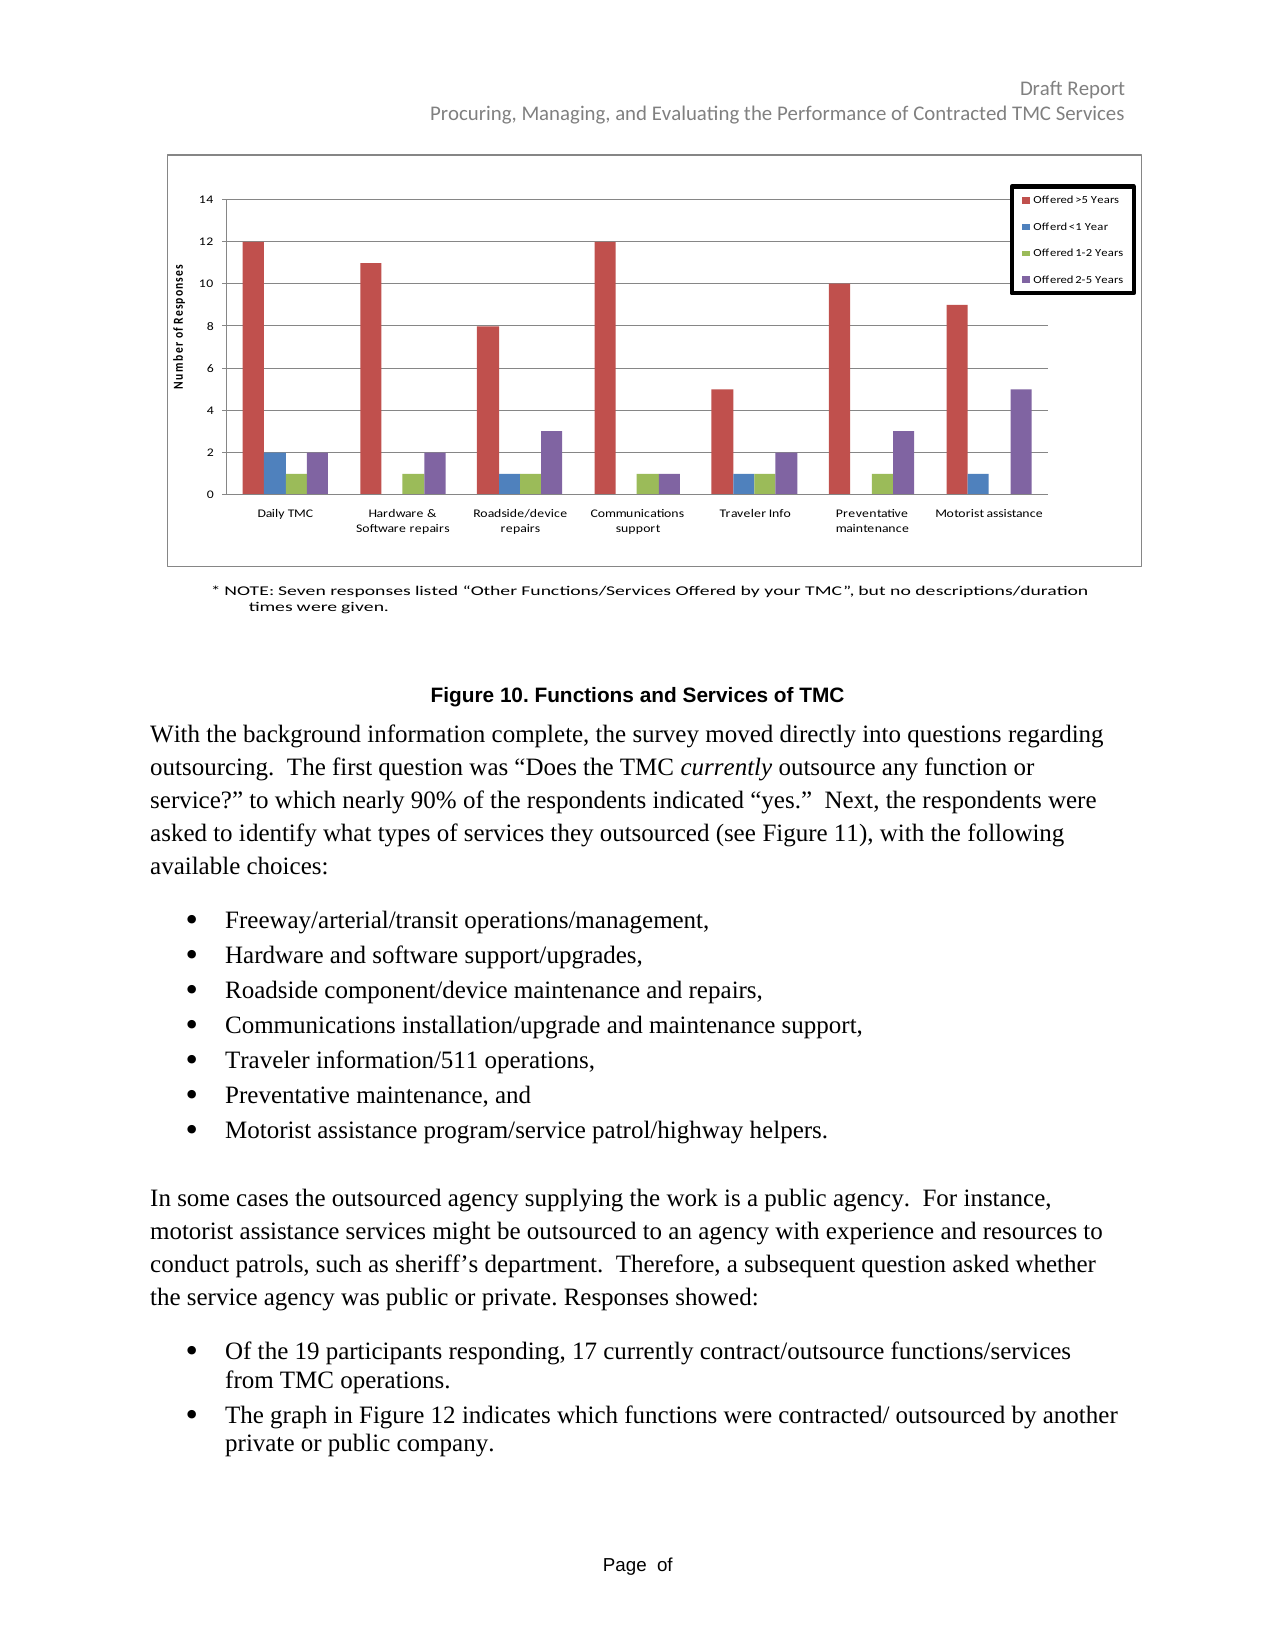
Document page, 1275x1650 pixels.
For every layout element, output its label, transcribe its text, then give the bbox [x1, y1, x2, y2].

list Motorist assistance program/service patrol/highway helpers. [187, 1115, 1125, 1144]
list Of the 19 participants responding, 17 currently contract/outsource functions/services from TMC operations. [187, 1336, 1125, 1393]
list Freeway/arterial/transit operations/management, [187, 905, 1125, 934]
list Traveler information/511 operations, [187, 1045, 1125, 1074]
text With the background information complete, the survey moved directly into questions regarding outsourcing. The first question was “Does the TMC currently outsource any function or service?” to which nearly 90% of the respondents indicated “yes.” Next, the respondents were asked to identify what types of services they outsourced (see Figure 11), with the following available choices: [150, 719, 1125, 880]
list Hardware and software support/upgrades, [187, 940, 1125, 969]
list Preventative maintenance, and [187, 1080, 1125, 1109]
list The graph in Figure 12 indicates which functions were contracted/ outsourced by another private or public company. [187, 1400, 1125, 1457]
list Communications installation/upgrade and maintenance support, [187, 1010, 1125, 1039]
text In some cases the outsourced agency supplying the work is a public agency. For instance, motorist assistance services might be outsourced to an agency with experience and resources to conduct patrols, such as sheriff’s department. Therefore, a subsequent question asked whether the service agency was public or private. Responses showed: [150, 1183, 1125, 1311]
list Roadside component/device maintenance and repairs, [187, 975, 1125, 1004]
